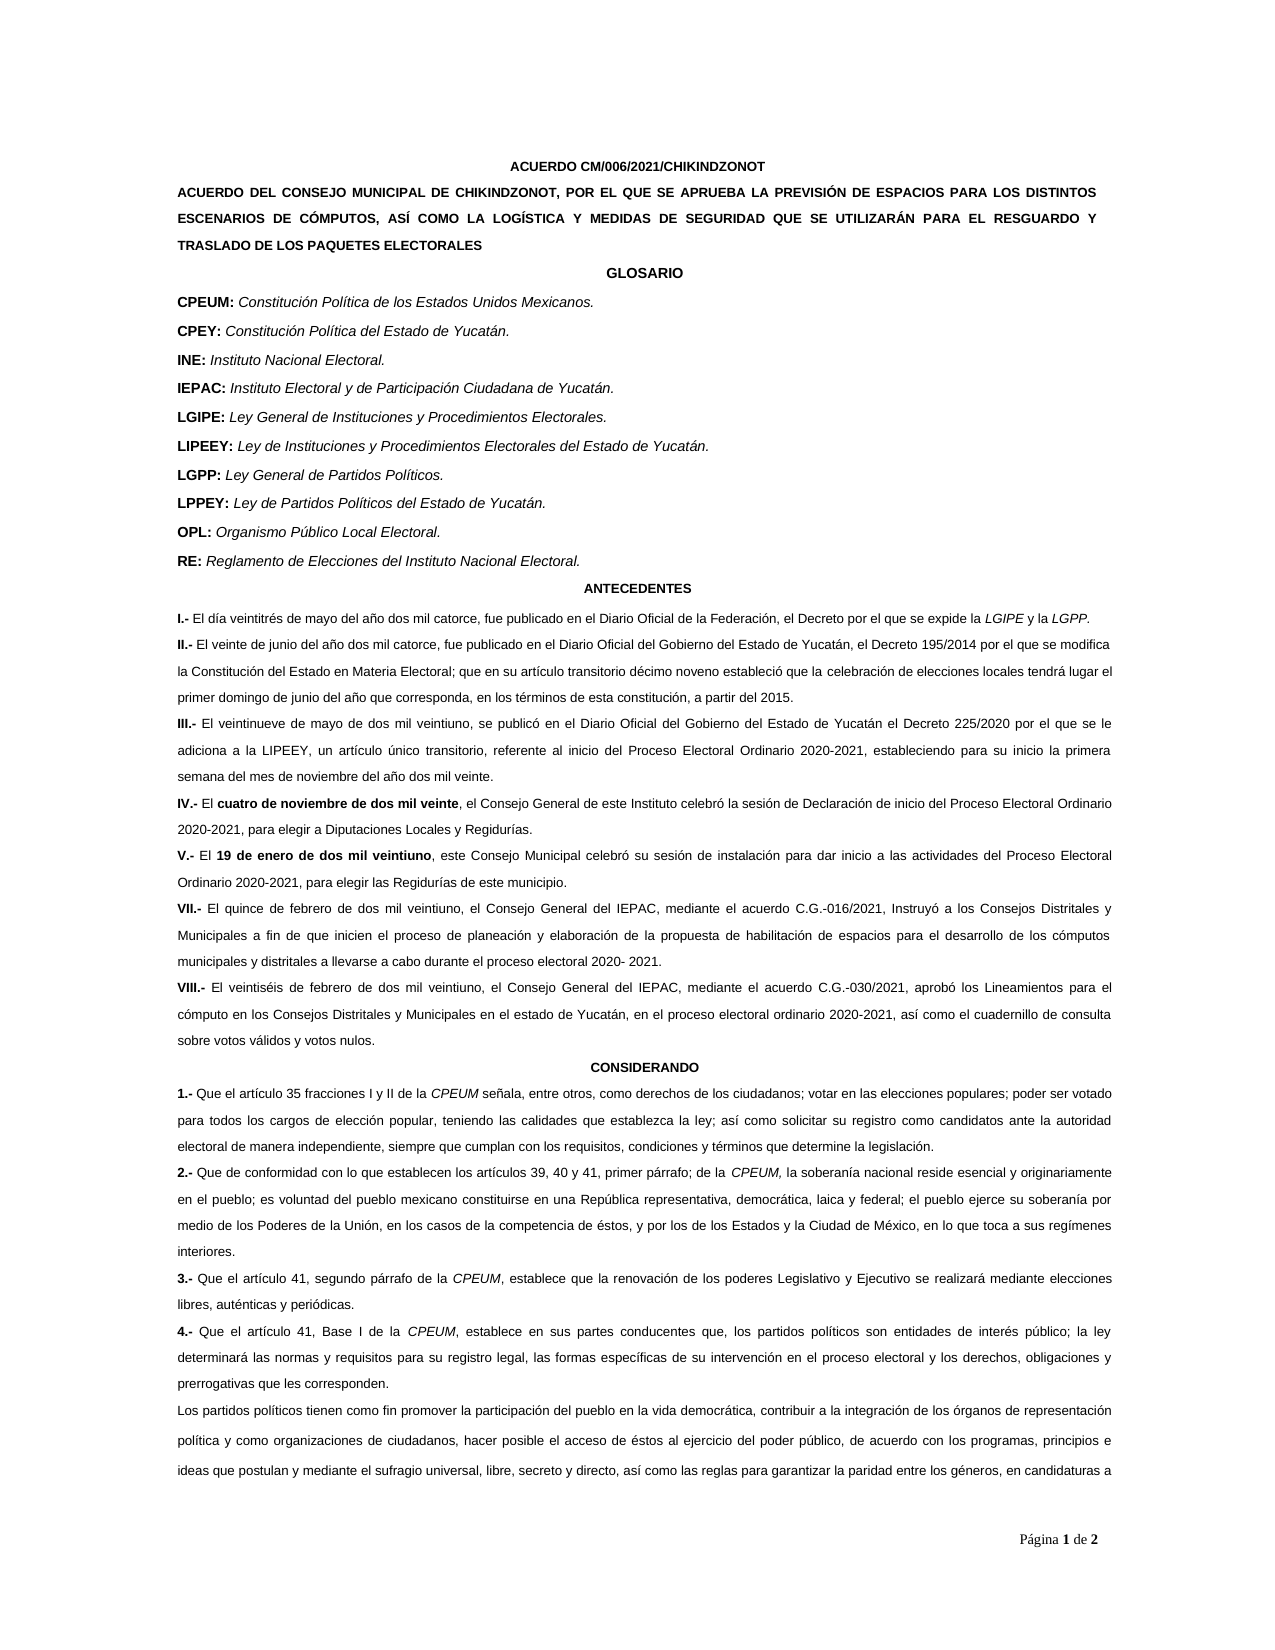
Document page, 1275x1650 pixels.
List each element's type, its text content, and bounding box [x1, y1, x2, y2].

text CPEY: Constitución Política del Estado de Yucatán. [177, 311, 1113, 339]
text LPPEY: Ley de Partidos Políticos del Estado de Yucatán. [177, 483, 1113, 512]
text 4.- Que el artículo 41, Base I de la CPEUM, establece en sus partes conducentes que, los partidos políticos son entidades de interés público; la ley determinará las normas y requisitos para su registro legal, las formas específicas de su intervención en el proceso electoral y los derechos, obligaciones y prerrogativas que les corresponden. [177, 1313, 1113, 1392]
text OPL: Organismo Público Local Electoral. [177, 512, 1113, 541]
text V.- El 19 de enero de dos mil veintiuno, este Consejo Municipal celebró su sesión de instalación para dar inicio a las actividades del Proceso Electoral Ordinario 2020-2021, para elegir las Regidurías de este municipio. [177, 837, 1113, 890]
text IEPAC: Instituto Electoral y de Participación Ciudadana de Yucatán. [177, 368, 1113, 397]
text 1.- Que el artículo 35 fracciones I y II de la CPEUM señala, entre otros, como derechos de los ciudadanos; votar en las elecciones populares; poder ser votado para todos los cargos de elección popular, teniendo las calidades que establezca la ley; así como solicitar su registro como candidatos ante la autoridad electoral de manera independiente, siempre que cumplan con los requisitos, condiciones y términos que determine la legislación. [177, 1075, 1113, 1154]
text IV.- El cuatro de noviembre de dos mil veinte, el Consejo General de este Instituto celebró la sesión de Declaración de inicio del Proceso Electoral Ordinario 2020-2021, para elegir a Diputaciones Locales y Regidurías. [177, 785, 1113, 837]
text I.- El día veintitrés de mayo del año dos mil catorce, fue publicado en el Diario Oficial de la Federación, el Decreto por el que se expide la LGIPE y la LGPP. [177, 600, 1113, 626]
text CONSIDERANDO [177, 1049, 1113, 1075]
text RE: Reglamento de Elecciones del Instituto Nacional Electoral. [177, 541, 1113, 569]
text CPEUM: Constitución Política de los Estados Unidos Mexicanos. [177, 282, 1113, 311]
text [177, 1392, 1113, 1478]
text INE: Instituto Nacional Electoral. [177, 339, 1113, 368]
text GLOSARIO [177, 253, 1113, 282]
text ACUERDO CM/006/2021/CHIKINDZONOT [177, 148, 1098, 174]
text ANTECEDENTES [177, 570, 1098, 596]
text ACUERDO DEL CONSEJO MUNICIPAL DE CHIKINDZONOT, POR EL QUE SE APRUEBA LA PREVISIÓN DE ESPACIOS PARA LOS DISTINTOS ESCENARIOS DE CÓMPUTOS, ASÍ COMO LA LOGÍSTICA Y MEDIDAS DE SEGURIDAD QUE SE UTILIZARÁN PARA EL RESGUARDO Y TRASLADO DE LOS PAQUETES ELECTORALES [177, 174, 1098, 253]
text 3.- Que el artículo 41, segundo párrafo de la CPEUM, establece que la renovación de los poderes Legislativo y Ejecutivo se realizará mediante elecciones libres, auténticas y periódicas. [177, 1260, 1113, 1313]
text 2.- Que de conformidad con lo que establecen los artículos 39, 40 y 41, primer párrafo; de la CPEUM, la soberanía nacional reside esencial y originariamente en el pueblo; es voluntad del pueblo mexicano constituirse en una República representativa, democrática, laica y federal; el pueblo ejerce su soberanía por medio de los Poderes de la Unión, en los casos de la competencia de éstos, y por los de los Estados y la Ciudad de México, en lo que toca a sus regímenes interiores. [177, 1154, 1113, 1260]
text LGPP: Ley General de Partidos Políticos. [177, 454, 1113, 483]
text LIPEEY: Ley de Instituciones y Procedimientos Electorales del Estado de Yucatán. [177, 426, 1113, 454]
text II.- El veinte de junio del año dos mil catorce, fue publicado en el Diario Oficial del Gobierno del Estado de Yucatán, el Decreto 195/2014 por el que se modifica la Constitución del Estado en Materia Electoral; que en su artículo transitorio décimo noveno estableció que la celebración de elecciones locales tendrá lugar el primer domingo de junio del año que corresponda, en los términos de esta constitución, a partir del 2015. [177, 626, 1113, 705]
text LGIPE: Ley General de Instituciones y Procedimientos Electorales. [177, 397, 1113, 426]
text VII.- El quince de febrero de dos mil veintiuno, el Consejo General del IEPAC, mediante el acuerdo C.G.-016/2021, Instruyó a los Consejos Distritales y Municipales a fin de que inicien el proceso de planeación y elaboración de la propuesta de habilitación de espacios para el desarrollo de los cómputos municipales y distritales a llevarse a cabo durante el proceso electoral 2020- 2021. [177, 890, 1113, 969]
text III.- El veintinueve de mayo de dos mil veintiuno, se publicó en el Diario Oficial del Gobierno del Estado de Yucatán el Decreto 225/2020 por el que se le adiciona a la LIPEEY, un artículo único transitorio, referente al inicio del Proceso Electoral Ordinario 2020-2021, estableciendo para su inicio la primera semana del mes de noviembre del año dos mil veinte. [177, 706, 1113, 784]
text VIII.- El veintiséis de febrero de dos mil veintiuno, el Consejo General del IEPAC, mediante el acuerdo C.G.-030/2021, aprobó los Lineamientos para el cómputo en los Consejos Distritales y Municipales en el estado de Yucatán, en el proceso electoral ordinario 2020-2021, así como el cuadernillo de consulta sobre votos válidos y votos nulos. [177, 969, 1113, 1048]
